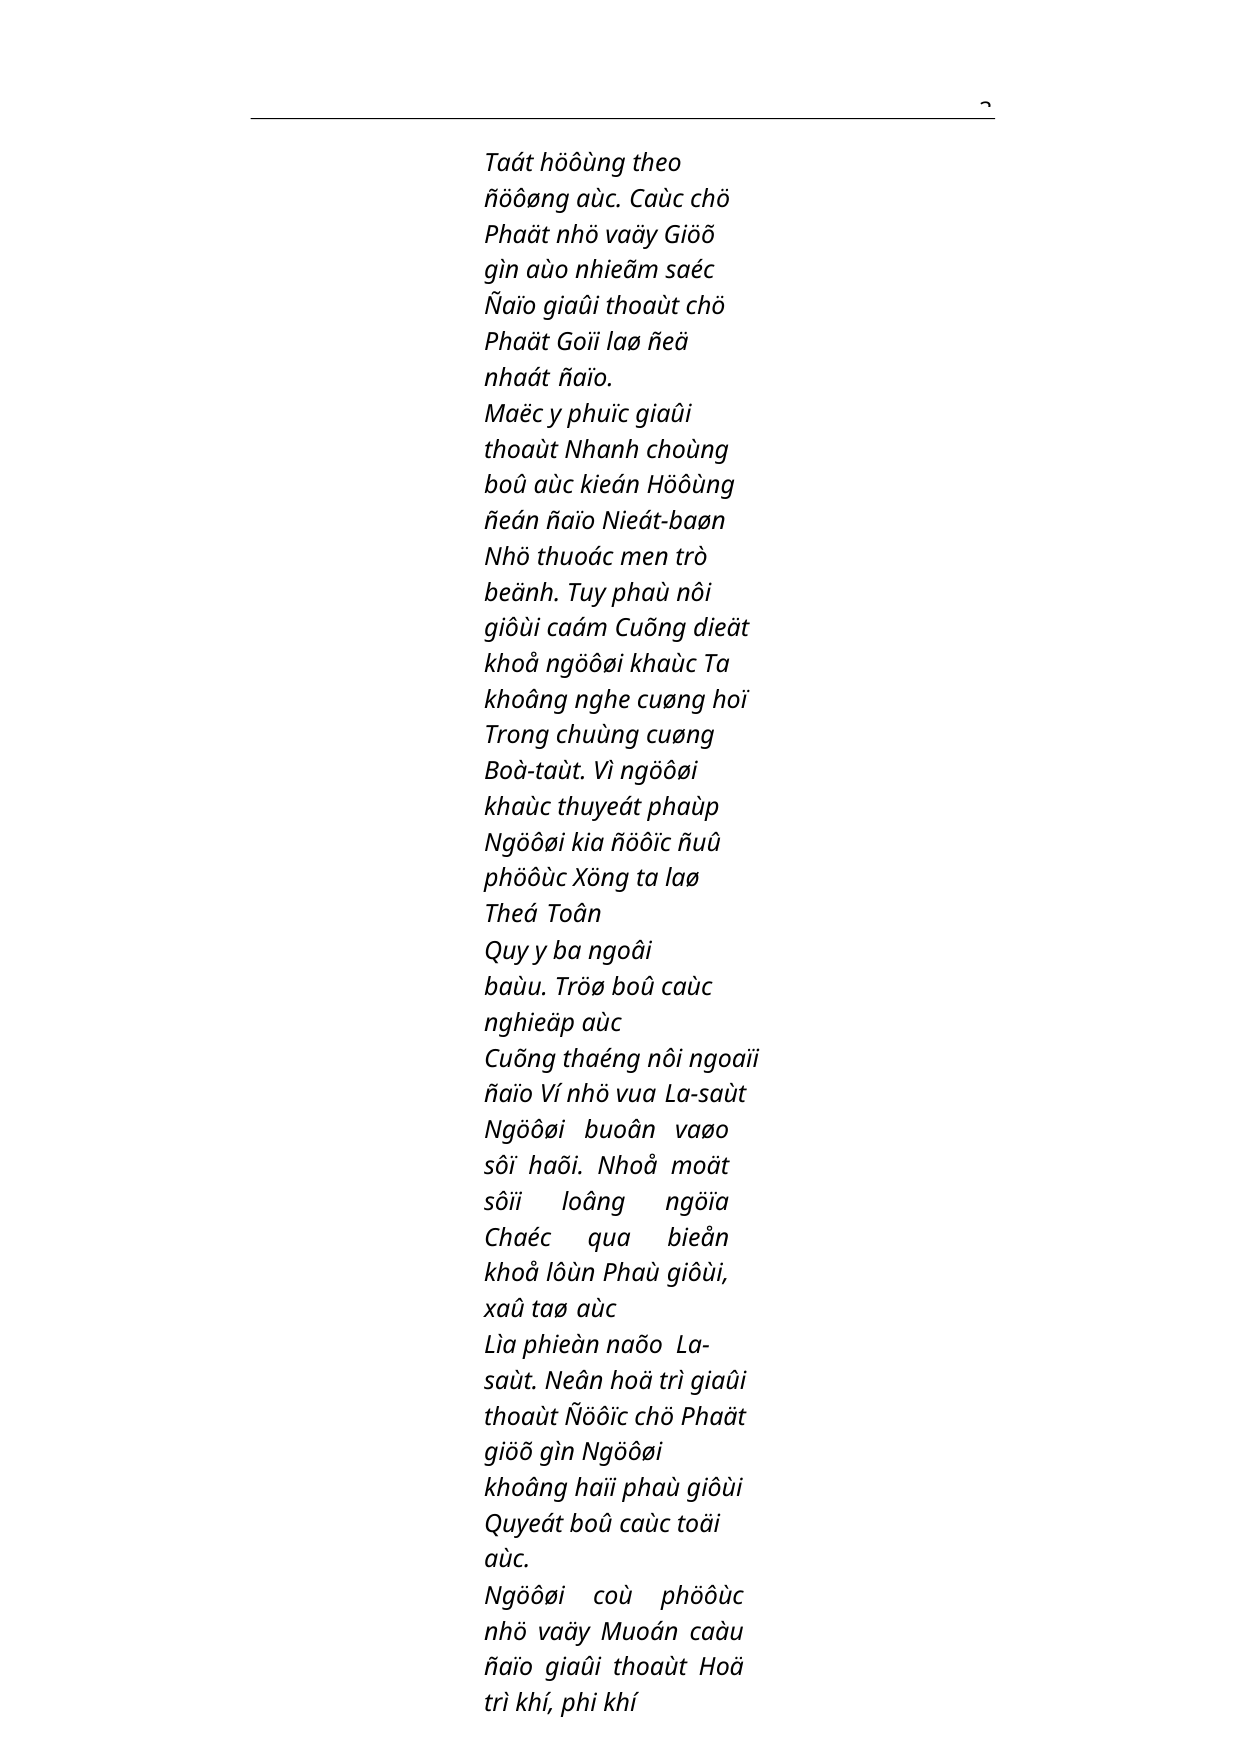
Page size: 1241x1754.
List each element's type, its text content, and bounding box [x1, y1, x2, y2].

text Quy y ba ngoâi baùu. Tröø boû caùc nghieäp aùc [484, 933, 713, 1038]
text Ngöôøi buoân vaøo sôï haõi. Nhoå moät sôïi loâng ngöïa Chaéc qua bieån khoå lôùn Phaù giôùi, xaû taø aùc [484, 1112, 729, 1325]
text Ngöôøi coù phöôùc nhö vaäy Muoán caàu ñaïo giaûi thoaùt Hoä trì khí, phi khí [484, 1577, 744, 1719]
text Lìa phieàn naõo La-saùt. Neân hoä trì giaûi thoaùt Ñöôïc chö Phaät giöõ gìn Ngöôøi khoâng haïi phaù giôùi Quyeát boû caùc toäi aùc. [484, 1327, 750, 1575]
text Maëc y phuïc giaûi thoaùt Nhanh choùng boû aùc kieán Höôùng ñeán ñaïo Nieát-baøn Nhö thuoác men trò beänh. Tuy phaù nôi giôùi caám Cuõng dieät khoå ngöôøi khaùc Ta khoâng nghe cuøng hoï Trong chuùng cuøng Boà-taùt. Vì ngöôøi khaùc thuyeát phaùp Ngöôøi kia ñöôïc ñuû phöôùc Xöng ta laø Theá Toân [484, 396, 756, 930]
text Cuõng thaéng nôi ngoaïi ñaïo Ví nhö vua La-saùt [484, 1040, 772, 1110]
text Taát höôùng theo ñöôøng aùc. Caùc chö Phaät nhö vaäy Giöõ gìn aùo nhieãm saéc Ñaïo giaûi thoaùt chö Phaät Goïi laø ñeä nhaát ñaïo. [484, 145, 750, 393]
